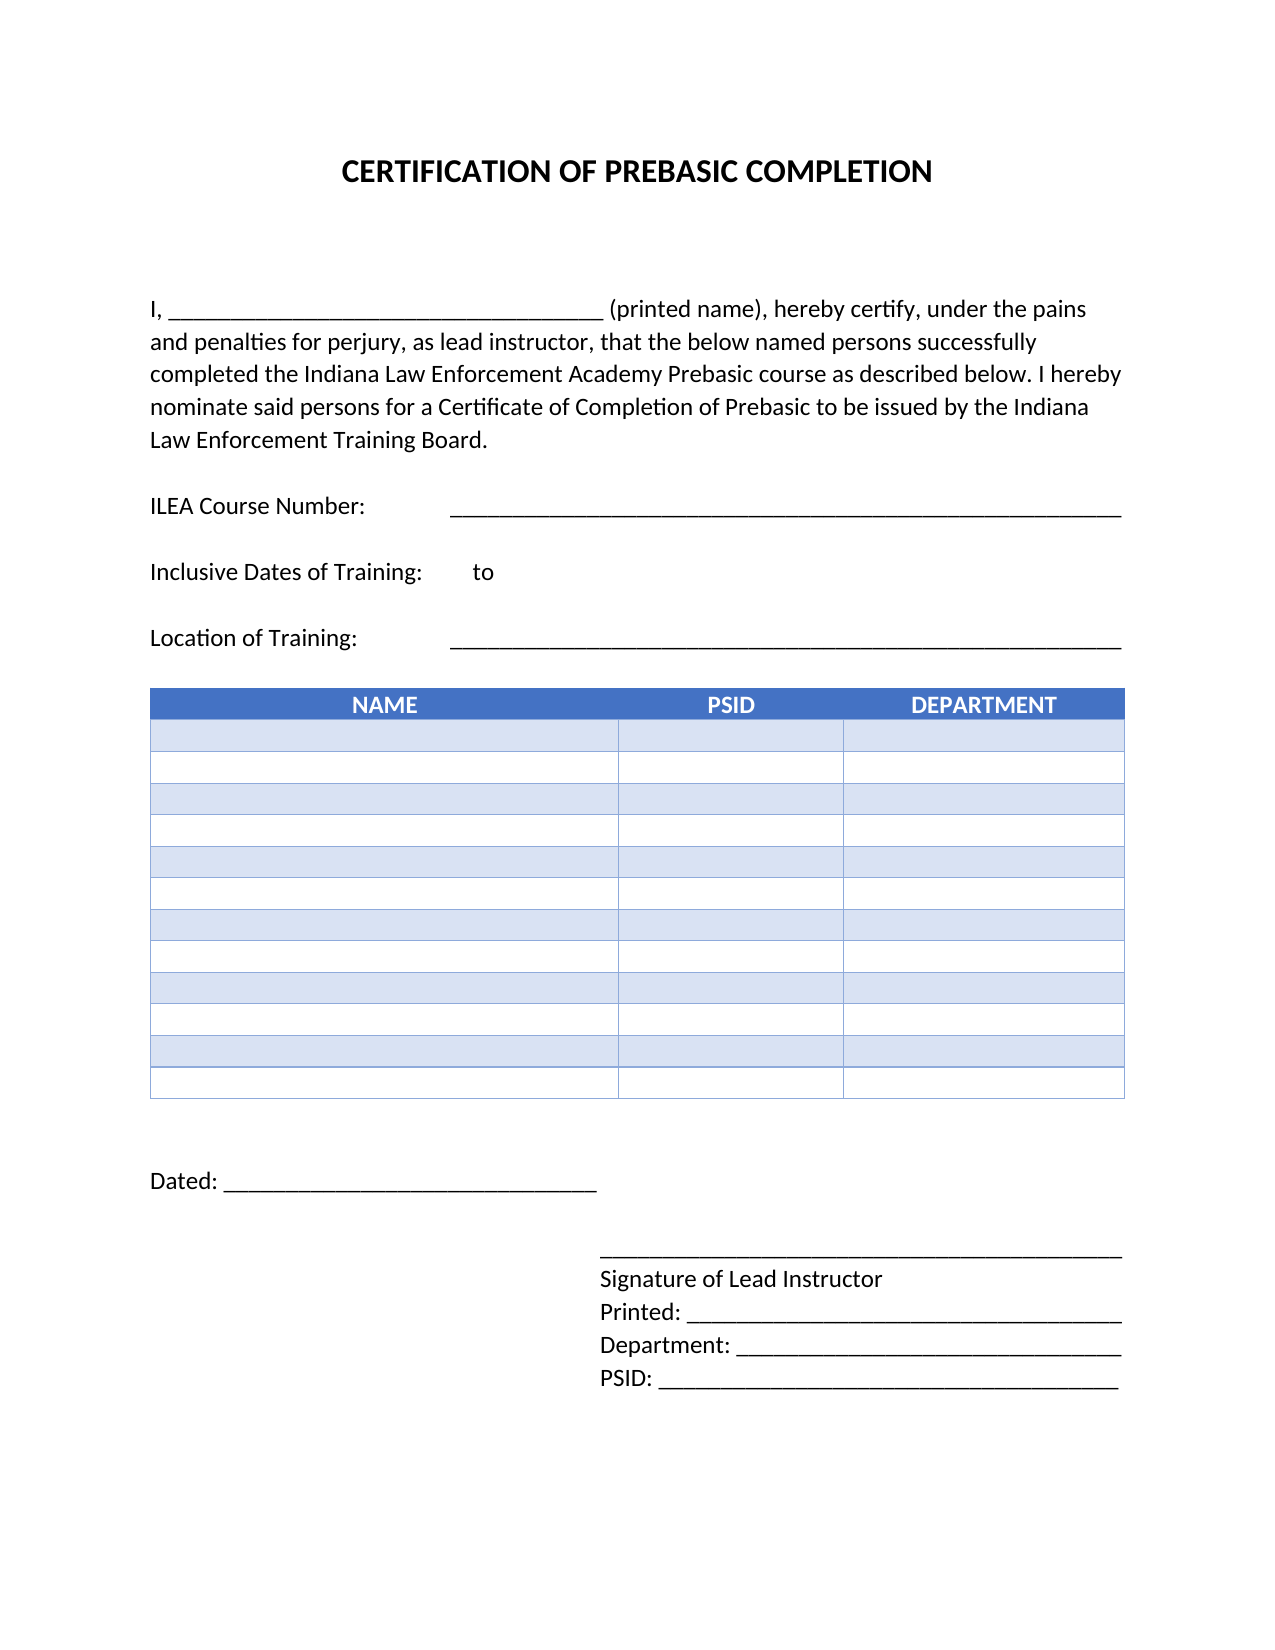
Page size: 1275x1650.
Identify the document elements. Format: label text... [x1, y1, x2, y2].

text PSID: _____________________________________ [150, 1362, 1125, 1393]
table_cell [844, 752, 1124, 782]
table_cell [844, 941, 1124, 972]
table_cell [844, 1036, 1124, 1066]
table_cell [844, 878, 1124, 909]
table_header DEPARTMENT [844, 689, 1124, 719]
table_cell [844, 1068, 1124, 1098]
table_cell [619, 847, 843, 877]
text Printed: ___________________________________ [150, 1297, 1125, 1327]
table_cell [151, 1004, 618, 1035]
table_cell [619, 910, 843, 940]
text Signature of Lead Instructor [150, 1264, 1125, 1294]
table_cell [151, 815, 618, 846]
table_cell [619, 1004, 843, 1035]
text Department: _______________________________ [150, 1329, 1125, 1360]
table_cell [844, 784, 1124, 814]
table_cell [844, 720, 1124, 751]
table_cell [619, 941, 843, 972]
table_cell [619, 815, 843, 846]
table_cell [151, 752, 618, 782]
table_cell [151, 941, 618, 972]
table_header NAME [151, 689, 618, 719]
table_cell [619, 878, 843, 909]
table_cell [151, 910, 618, 940]
table_cell [844, 815, 1124, 846]
table_header PSID [619, 689, 843, 719]
text I, ___________________________________ (printed name), hereby certify, under the pains and penalties for perjury, as lead instructor, that the below named persons successfully completed the Indiana Law Enforcement Academy Prebasic course as described below. I hereby nominate said persons for a Certificate of Completion of Prebasic to be issued by the Indiana Law Enforcement Training Board. [150, 293, 1125, 455]
text Location of Training: ______________________________________________________ [150, 622, 1125, 652]
text CERTIFICATION OF PREBASIC COMPLETION [150, 150, 1125, 191]
table_cell [619, 752, 843, 782]
table_cell [151, 1036, 618, 1066]
text Dated: ______________________________ [150, 1165, 1125, 1195]
table_cell [619, 973, 843, 1003]
table_cell [151, 973, 618, 1003]
table_cell [619, 784, 843, 814]
text __________________________________________ [150, 1231, 1125, 1261]
table_cell [151, 784, 618, 814]
table_cell [844, 847, 1124, 877]
table_cell [619, 720, 843, 751]
text Inclusive Dates of Training: to [150, 556, 1125, 587]
table_cell [619, 1068, 843, 1098]
table_cell [844, 1004, 1124, 1035]
table_cell [619, 1036, 843, 1066]
table_cell [151, 720, 618, 751]
table_cell [151, 847, 618, 877]
table_cell [844, 973, 1124, 1003]
table_cell [151, 1068, 618, 1098]
table_cell [844, 910, 1124, 940]
table_cell [151, 878, 618, 909]
text ILEA Course Number: ______________________________________________________ [150, 490, 1125, 521]
